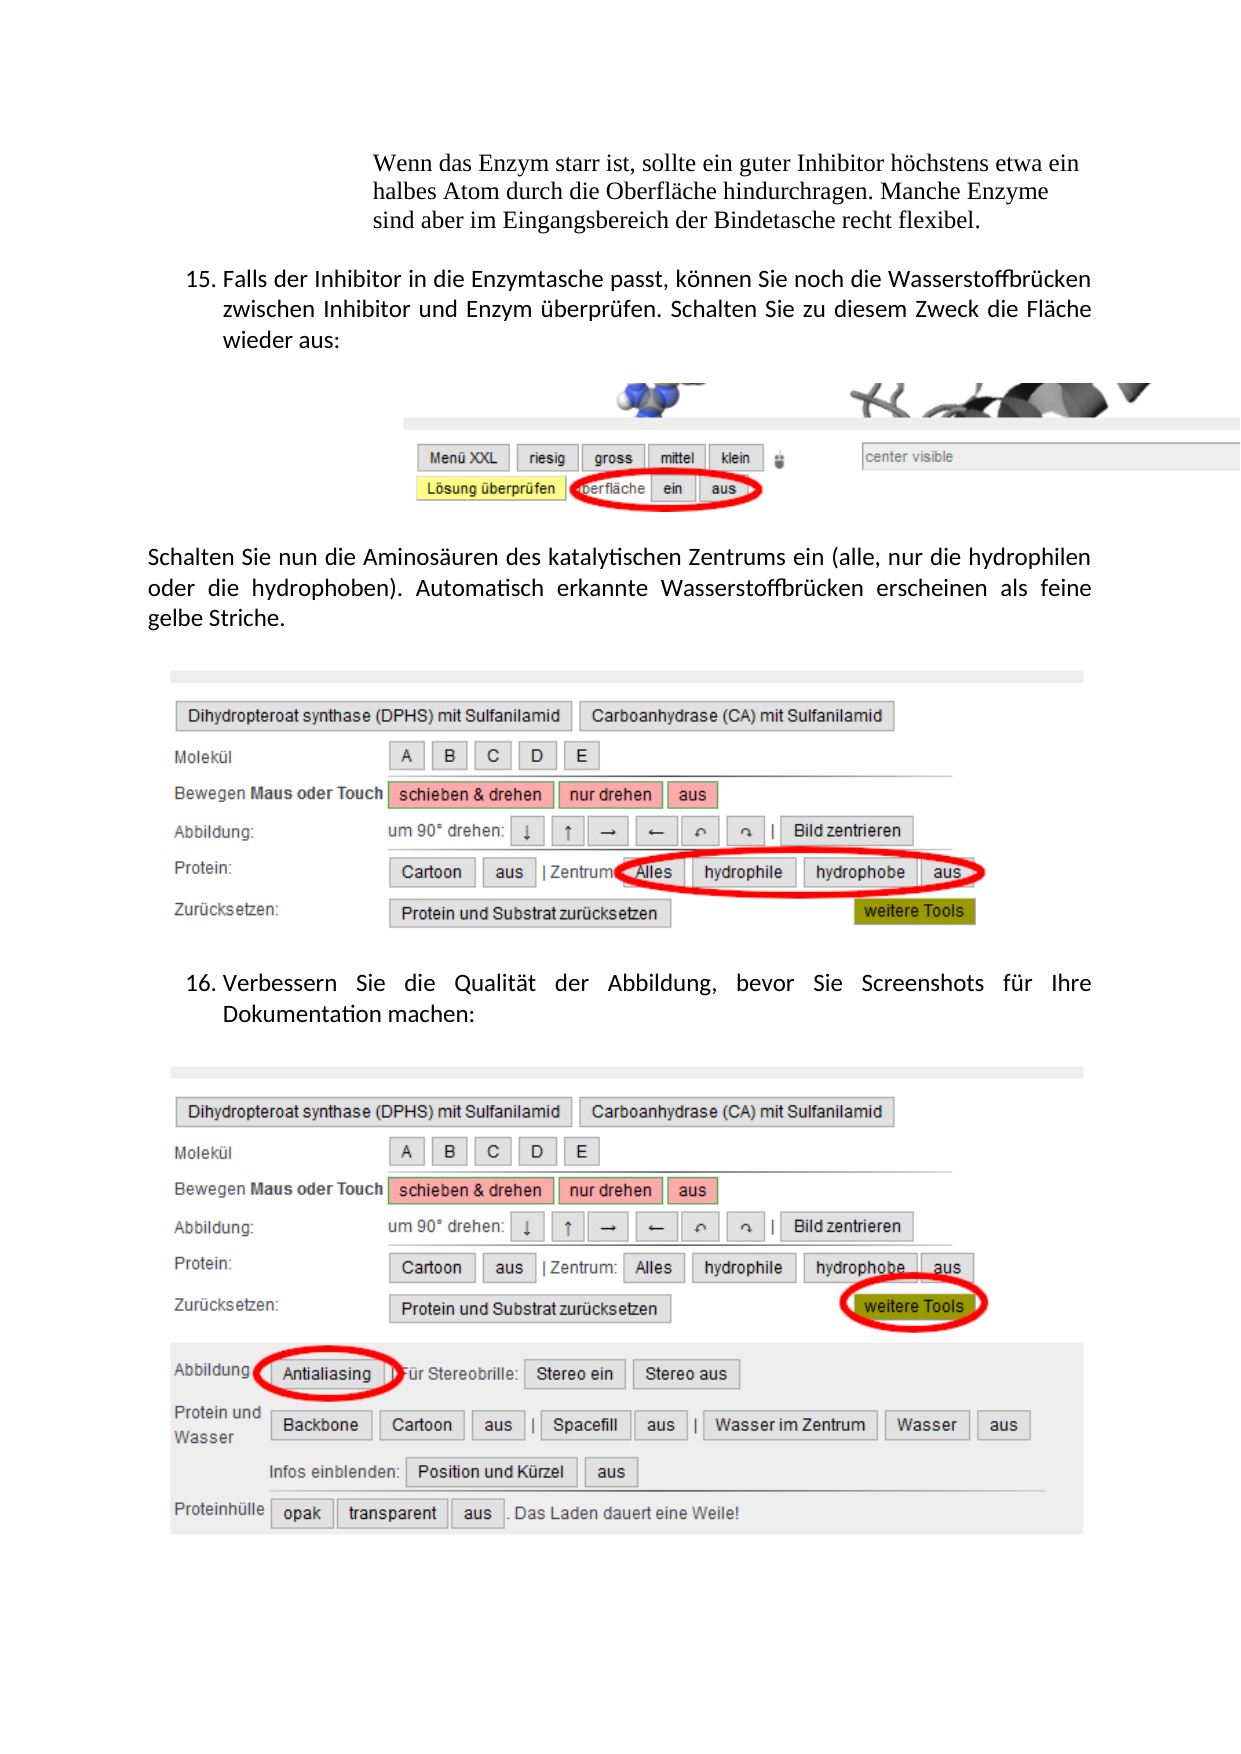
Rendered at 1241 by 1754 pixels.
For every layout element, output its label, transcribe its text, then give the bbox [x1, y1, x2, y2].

picture [147, 1057, 1093, 1540]
picture [147, 662, 1093, 939]
text Schalten Sie nun die Aminosäuren des katalytischen Zentrums ein (alle, nur die hydrophilen oder die hydrophoben). Automatisch erkannte Wasserstoffbrücken erscheinen als feine gelbe Striche. [148, 541, 1093, 633]
picture [372, 383, 1241, 512]
text Wenn das Enzym starr ist, sollte ein guter Inhibitor höchstens etwa ein halbes Atom durch die Oberfläche hindurchragen. Manche Enzyme sind aber im Eingangsbereich der Bindetasche recht flexibel. [373, 148, 1093, 234]
list Falls der Inhibitor in die Enzymtasche passt, können Sie noch die Wasserstoffbrücken zwischen Inhibitor und Enzym überprüfen. Schalten Sie zu diesem Zweck die Fläche wieder aus: [185, 263, 1093, 354]
list Verbessern Sie die Qualität der Abbildung, bevor Sie Screenshots für Ihre Dokumentation machen: [185, 968, 1093, 1029]
